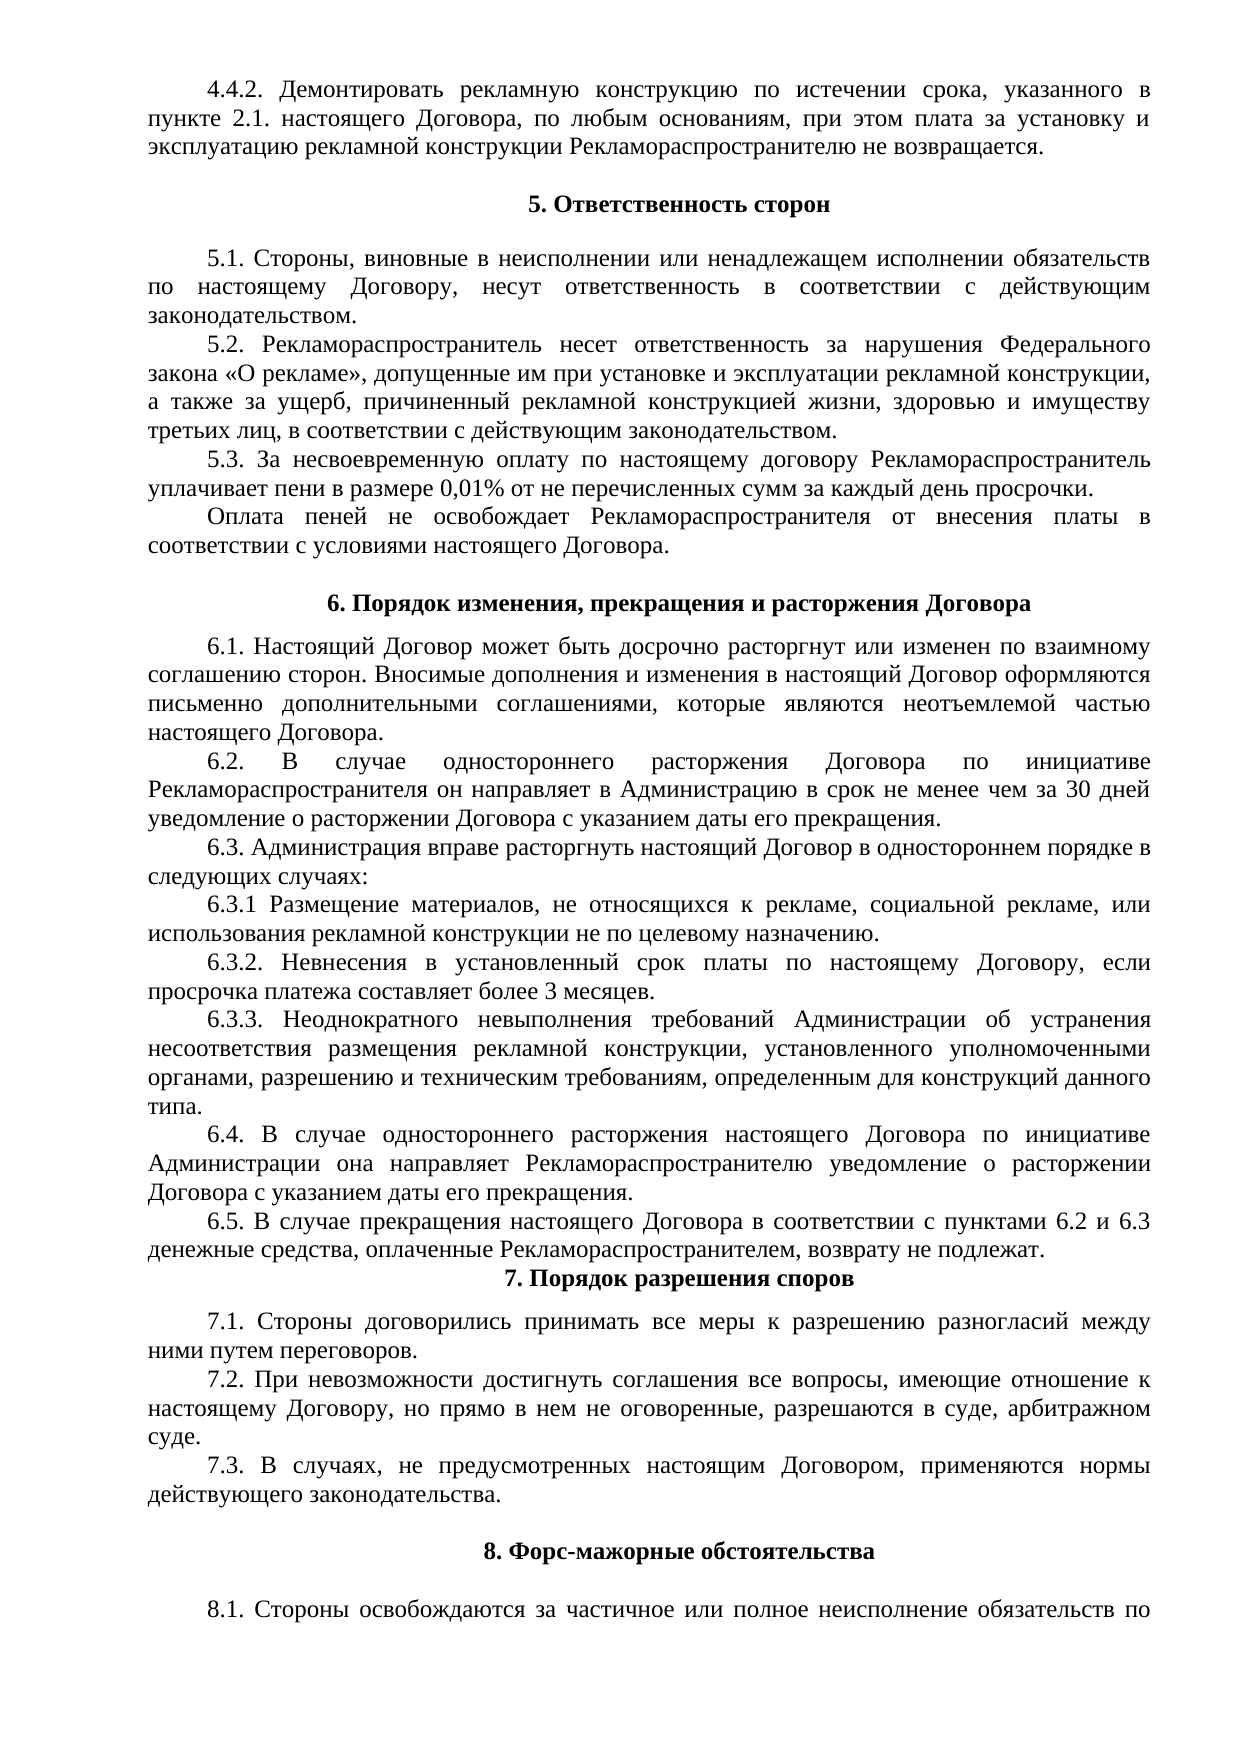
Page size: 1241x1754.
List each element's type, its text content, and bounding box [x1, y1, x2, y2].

text 6.4. В случае одностороннего расторжения настоящего Договора по инициативе Администрации она направляет Рекламораспространителю уведомление о расторжении Договора с указанием даты его прекращения. [148, 1119, 1152, 1206]
text 5.3. За несвоевременную оплату по настоящему договору Рекламораспространитель уплачивает пени в размере 0,01% от не перечисленных сумм за каждый день просрочки. [148, 444, 1152, 501]
text 6.1. Настоящий Договор может быть досрочно расторгнут или изменен по взаимному соглашению сторон. Вносимые дополнения и изменения в настоящий Договор оформляются письменно дополнительными соглашениями, которые являются неотъемлемой частью настоящего Договора. [148, 631, 1152, 746]
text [148, 1594, 1152, 1623]
text 4.4.2. Демонтировать рекламную конструкцию по истечении срока, указанного в пункте 2.1. настоящего Договора, по любым основаниям, при этом плата за установку и эксплуатацию рекламной конструкции Рекламораспространителю не возвращается. [148, 74, 1152, 160]
text 7.1. Стороны договорились принимать все меры к разрешению разногласий между ними путем переговоров. [148, 1306, 1152, 1364]
text 7.3. В случаях, не предусмотренных настоящим Договором, применяются нормы действующего законодательства. [148, 1450, 1152, 1508]
text 8. Форс-мажорные обстоятельства [148, 1536, 1152, 1565]
text 7. Порядок разрешения споров [148, 1263, 1152, 1292]
text 6.3. Администрация вправе расторгнуть настоящий Договор в одностороннем порядке в следующих случаях: [148, 832, 1152, 889]
text 6.3.3. Неоднократного невыполнения требований Администрации об устранения несоответствия размещения рекламной конструкции, установленного уполномоченными органами, разрешению и техническим требованиям, определенным для конструкций данного типа. [148, 1004, 1152, 1119]
text 5.2. Рекламораспространитель несет ответственность за нарушения Федерального закона «О рекламе», допущенные им при установке и эксплуатации рекламной конструкции, а также за ущерб, причиненный рекламной конструкцией жизни, здоровью и имуществу третьих лиц, в соответствии с действующим законодательством. [148, 329, 1152, 444]
text Оплата пеней не освобождает Рекламораспространителя от внесения платы в соответствии с условиями настоящего Договора. [148, 501, 1152, 559]
text 6. Порядок изменения, прекращения и расторжения Договора [148, 588, 1152, 616]
text 6.3.2. Невнесения в установленный срок платы по настоящему Договору, если просрочка платежа составляет более 3 месяцев. [148, 947, 1152, 1004]
text 5.1. Стороны, виновные в неисполнении или ненадлежащем исполнении обязательств по настоящему Договору, несут ответственность в соответствии с действующим законодательством. [148, 243, 1152, 329]
text 6.2. В случае одностороннего расторжения Договора по инициативе Рекламораспространителя он направляет в Администрацию в срок не менее чем за 30 дней уведомление о расторжении Договора с указанием даты его прекращения. [148, 746, 1152, 832]
text 7.2. При невозможности достигнуть соглашения все вопросы, имеющие отношение к настоящему Договору, но прямо в нем не оговоренные, разрешаются в суде, арбитражном суде. [148, 1364, 1152, 1450]
text 6.5. В случае прекращения настоящего Договора в соответствии с пунктами 6.2 и 6.3 денежные средства, оплаченные Рекламораспространителем, возврату не подлежат. [148, 1206, 1152, 1263]
text 6.3.1 Размещение материалов, не относящихся к рекламе, социальной рекламе, или использования рекламной конструкции не по целевому назначению. [148, 889, 1152, 947]
text 5. Ответственность сторон [148, 189, 1152, 218]
